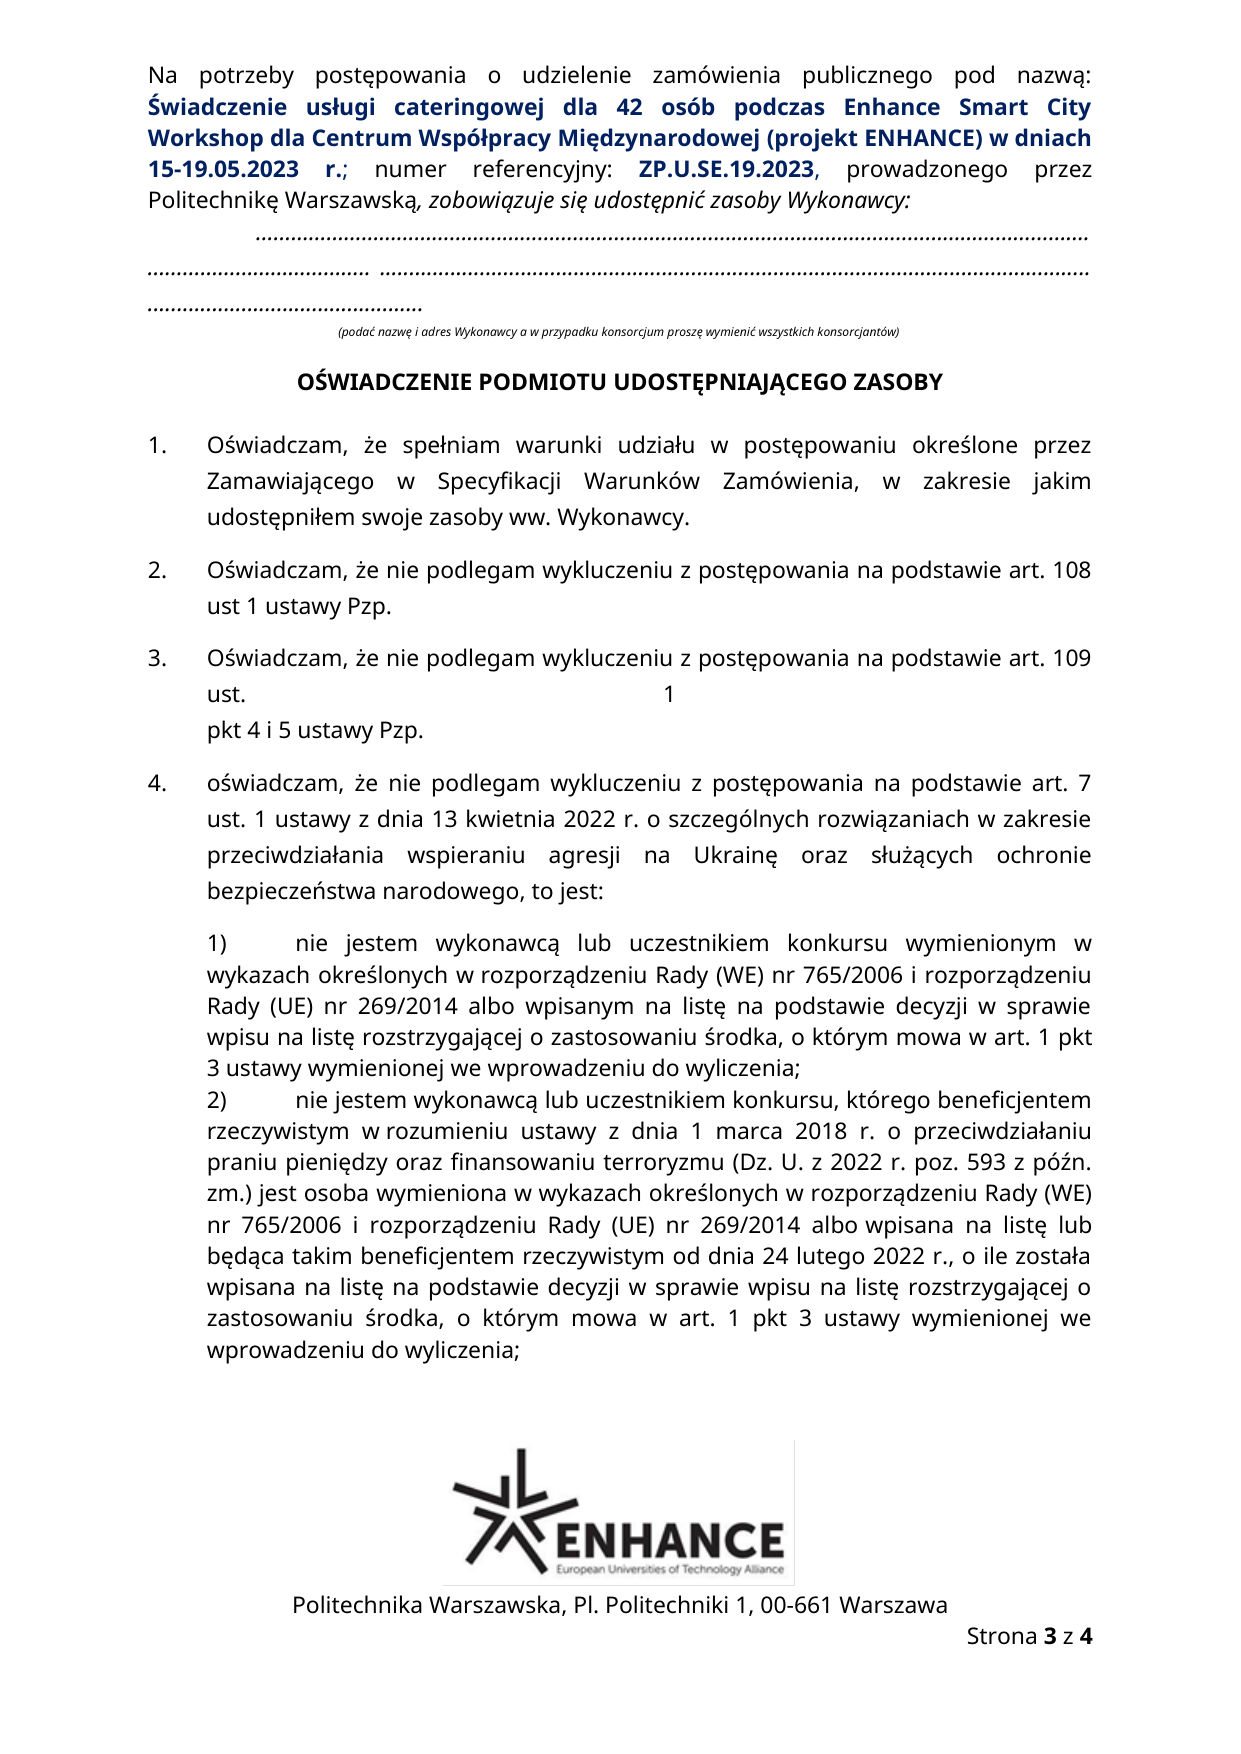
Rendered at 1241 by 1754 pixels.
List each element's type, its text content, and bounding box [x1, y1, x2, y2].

list nie jestem wykonawcą lub uczestnikiem konkursu, którego beneficjentem rzeczywistym w rozumieniu ustawy z dnia 1 marca 2018 r. o przeciwdziałaniu praniu pieniędzy oraz finansowaniu terroryzmu (Dz. U. z 2022 r. poz. 593 z późn. zm.) jest osoba wymieniona w wykazach określonych w rozporządzeniu Rady (WE) nr 765/2006 i rozporządzeniu Rady (UE) nr 269/2014 albo wpisana na listę lub będąca takim beneficjentem rzeczywistym od dnia 24 lutego 2022 r., o ile została wpisana na listę na podstawie decyzji w sprawie wpisu na listę rozstrzygającej o zastosowaniu środka, o którym mowa w art. 1 pkt 3 ustawy wymienionej we wprowadzeniu do wyliczenia; [207, 1083, 1093, 1365]
text OŚWIADCZENIE PODMIOTU UDOSTĘPNIAJĄCEGO ZASOBY [148, 366, 1093, 397]
list oświadczam, że nie podlegam wykluczeniu z postępowania na podstawie art. 7 ust. 1 ustawy z dnia 13 kwietnia 2022 r. o szczególnych rozwiązaniach w zakresie przeciwdziałania wspieraniu agresji na Ukrainę oraz służących ochronie bezpieczeństwa narodowego, to jest: [148, 767, 1093, 906]
text Na potrzeby postępowania o udzielenie zamówienia publicznego pod nazwą: Świadczenie usługi cateringowej dla 42 osób podczas Enhance Smart City Workshop dla Centrum Współpracy Międzynarodowej (projekt ENHANCE) w dniach 15-19.05.2023 r.; numer referencyjny: ZP.U.SE.19.2023, prowadzonego przez Politechnikę Warszawską, zobowiązuje się udostępnić zasoby Wykonawcy: [148, 59, 1093, 215]
list Oświadczam, że nie podlegam wykluczeniu z postępowania na podstawie art. 109 ust. 1 pkt 4 i 5 ustawy Pzp. [148, 642, 1093, 746]
text (podać nazwę i adres Wykonawcy a w przypadku konsorcjum proszę wymienić wszystkich konsorcjantów) [148, 323, 1093, 352]
text …………………………………………………………………………………………………………………………….……………………………….. ........................................................................................................................................................................ [148, 215, 1093, 318]
list nie jestem wykonawcą lub uczestnikiem konkursu wymienionym w wykazach określonych w rozporządzeniu Rady (WE) nr 765/2006 i rozporządzeniu Rady (UE) nr 269/2014 albo wpisanym na listę na podstawie decyzji w sprawie wpisu na listę rozstrzygającej o zastosowaniu środka, o którym mowa w art. 1 pkt 3 ustawy wymienionej we wprowadzeniu do wyliczenia; [207, 927, 1093, 1083]
list Oświadczam, że spełniam warunki udziału w postępowaniu określone przez Zamawiającego w Specyfikacji Warunków Zamówienia, w zakresie jakim udostępniłem swoje zasoby ww. Wykonawcy. [148, 429, 1093, 532]
picture [442, 1440, 798, 1589]
list Oświadczam, że nie podlegam wykluczeniu z postępowania na podstawie art. 108 ust 1 ustawy Pzp. [148, 554, 1093, 621]
